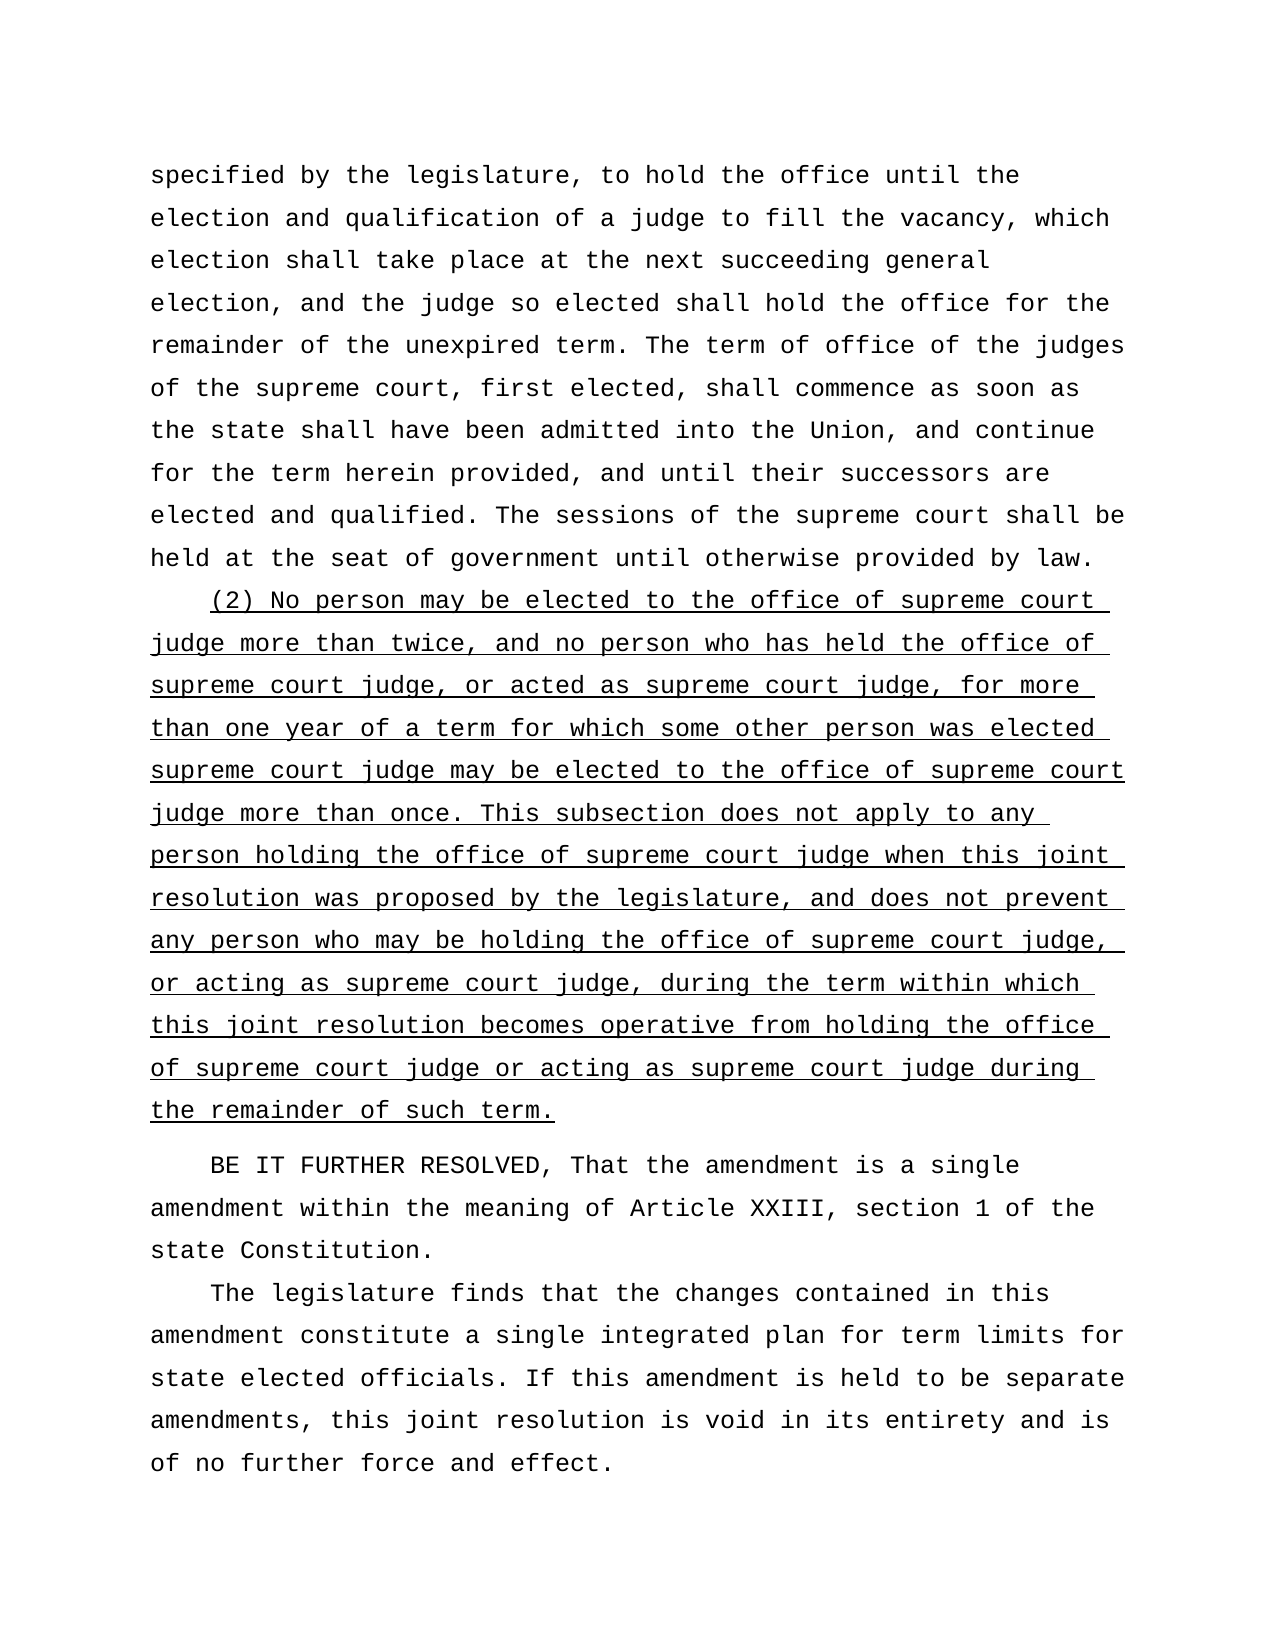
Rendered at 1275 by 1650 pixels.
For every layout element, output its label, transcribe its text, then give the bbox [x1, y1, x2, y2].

text (2) No person may be elected to the office of supreme court judge more than twice, and no person who has held the office of supreme court judge, or acted as supreme court judge, for more than one year of a term for which some other person was elected supreme court judge may be elected to the office of supreme court judge more than once. This subsection does not apply to any person holding the office of supreme court judge when this joint resolution was proposed by the legislature, and does not prevent any person who may be holding the office of supreme court judge, or acting as supreme court judge, during the term within which this joint resolution becomes operative from holding the office of supreme court judge or acting as supreme court judge during the remainder of such term. [150, 953, 1125, 1127]
text (2) No person may be elected to the office of supreme court judge more than twice, and no person who has held the office of supreme court judge, or acted as supreme court judge, for more than one year of a term for which some other person was elected supreme court judge may be elected to the office of supreme court judge more than once. This subsection does not apply to any person holding the office of supreme court judge when this joint resolution was proposed by the legislature, and does not prevent any person who may be holding the office of supreme court judge, or acting as supreme court judge, during the term within which this joint resolution becomes operative from holding the office of supreme court judge or acting as supreme court judge during the remainder of such term. [150, 783, 1125, 866]
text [150, 150, 1125, 575]
text BE IT FURTHER RESOLVED, That the amendment is a single amendment within the meaning of Article XXIII, section 1 of the state Constitution. [150, 1140, 1125, 1267]
text The legislature finds that the changes contained in this amendment constitute a single integrated plan for term limits for state elected officials. If this amendment is held to be separate amendments, this joint resolution is void in its entirety and is of no further force and effect. [150, 1267, 1125, 1480]
text (2) No person may be elected to the office of supreme court judge more than twice, and no person who has held the office of supreme court judge, or acted as supreme court judge, for more than one year of a term for which some other person was elected supreme court judge may be elected to the office of supreme court judge more than once. This subsection does not apply to any person holding the office of supreme court judge when this joint resolution was proposed by the legislature, and does not prevent any person who may be holding the office of supreme court judge, or acting as supreme court judge, during the term within which this joint resolution becomes operative from holding the office of supreme court judge or acting as supreme court judge during the remainder of such term. [150, 575, 1125, 781]
